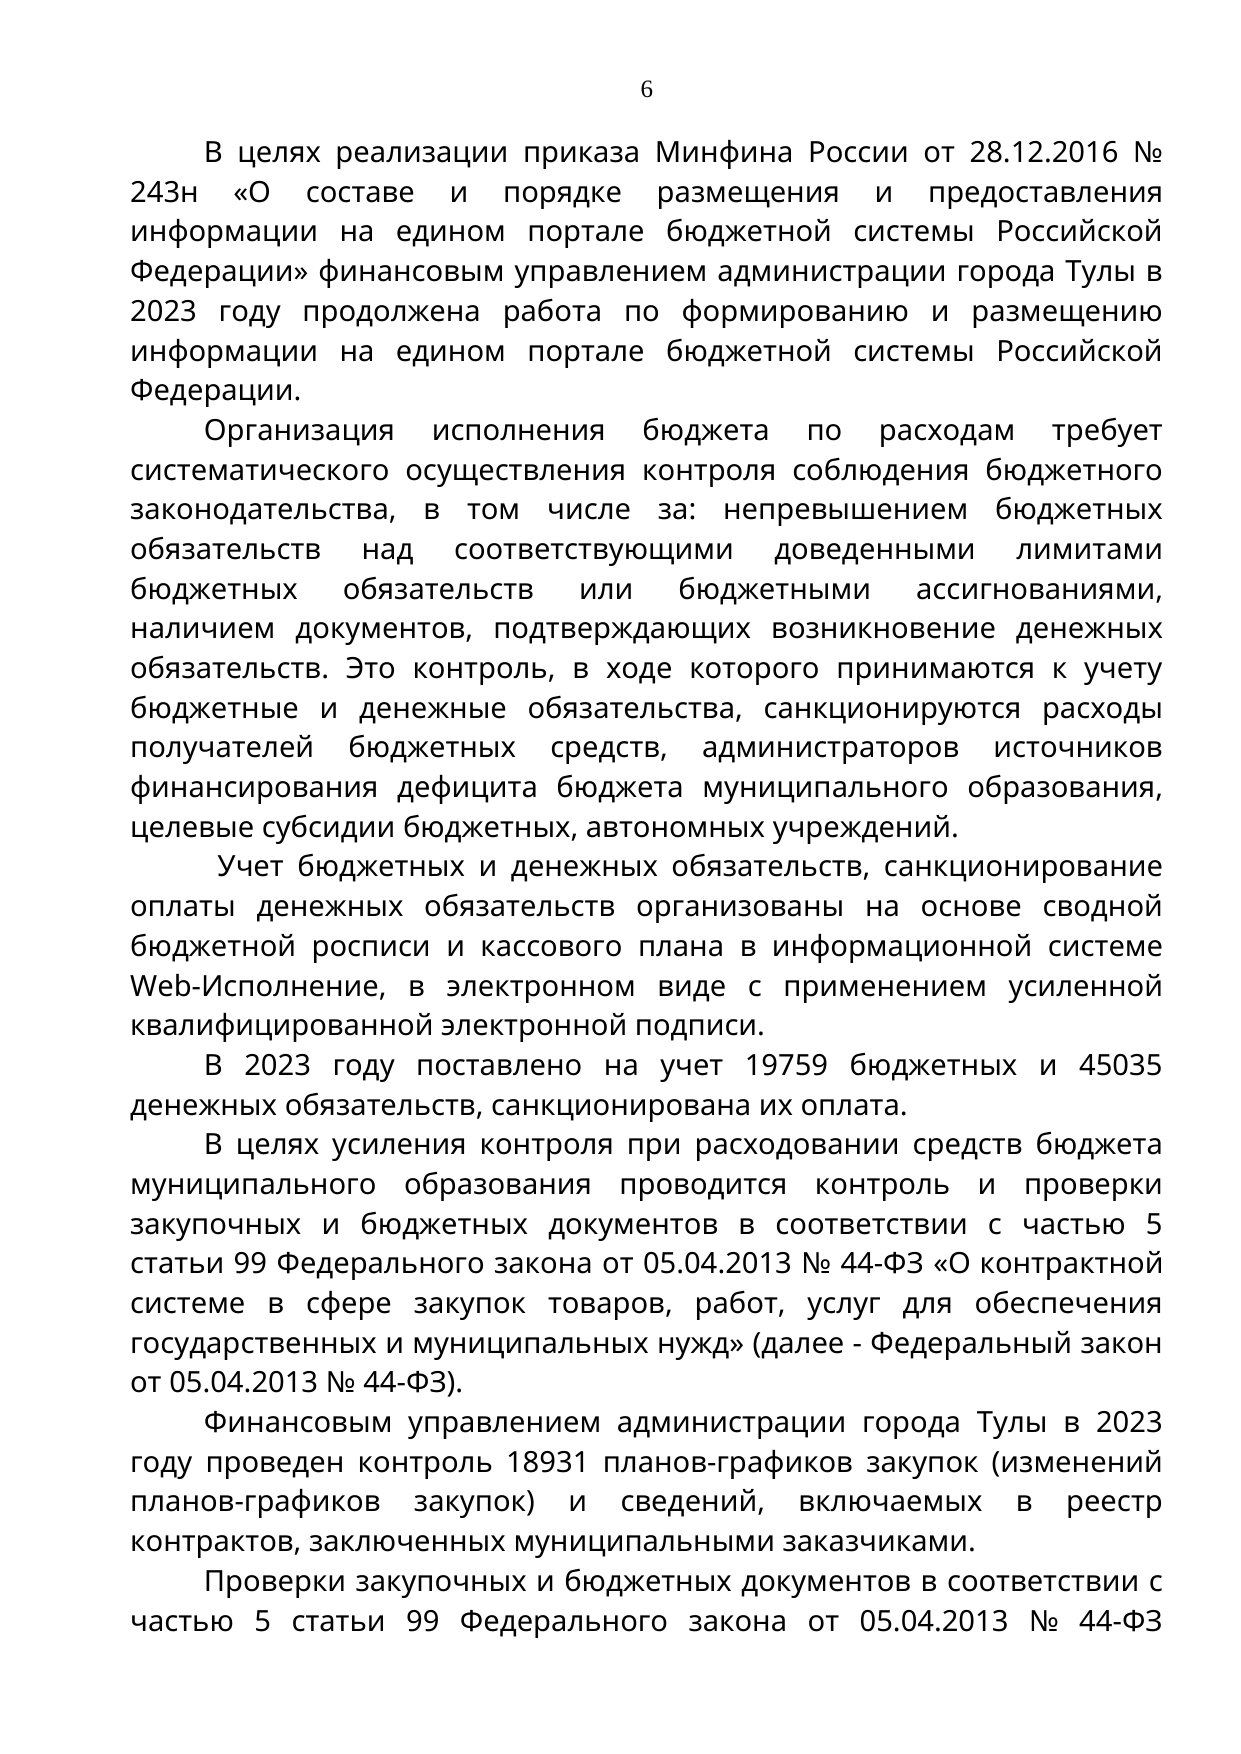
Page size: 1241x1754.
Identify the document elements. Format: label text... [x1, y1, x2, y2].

text В 2023 году поставлено на учет 19759 бюджетных и 45035 денежных обязательств, санкционирована их оплата. [130, 1044, 1163, 1123]
text В целях усиления контроля при расходовании средств бюджета муниципального образования проводится контроль и проверки закупочных и бюджетных документов в соответствии с частью 5 статьи 99 Федерального закона от 05.04.2013 № 44-ФЗ «О контрактной системе в сфере закупок товаров, работ, услуг для обеспечения государственных и муниципальных нужд» (далее - Федеральный закон от 05.04.2013 № 44-ФЗ). [130, 1123, 1163, 1401]
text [130, 1560, 1163, 1639]
text В целях реализации приказа Минфина России от 28.12.2016 № 243н «О составе и порядке размещения и предоставления информации на едином портале бюджетной системы Российской Федерации» финансовым управлением администрации города Тулы в 2023 году продолжена работа по формированию и размещению информации на едином портале бюджетной системы Российской Федерации. [130, 131, 1163, 409]
text Организация исполнения бюджета по расходам требует систематического осуществления контроля соблюдения бюджетного законодательства, в том числе за: непревышением бюджетных обязательств над соответствующими доведенными лимитами бюджетных обязательств или бюджетными ассигнованиями, наличием документов, подтверждающих возникновение денежных обязательств. Это контроль, в ходе которого принимаются к учету бюджетные и денежные обязательства, санкционируются расходы получателей бюджетных средств, администраторов источников финансирования дефицита бюджета муниципального образования, целевые субсидии бюджетных, автономных учреждений. [130, 409, 1163, 846]
text Учет бюджетных и денежных обязательств, санкционирование оплаты денежных обязательств организованы на основе сводной бюджетной росписи и кассового плана в информационной системе Web-Исполнение, в электронном виде с применением усиленной квалифицированной электронной подписи. [130, 846, 1163, 1044]
text Финансовым управлением администрации города Тулы в 2023 году проведен контроль 18931 планов-графиков закупок (изменений планов-графиков закупок) и сведений, включаемых в реестр контрактов, заключенных муниципальными заказчиками. [130, 1401, 1163, 1560]
